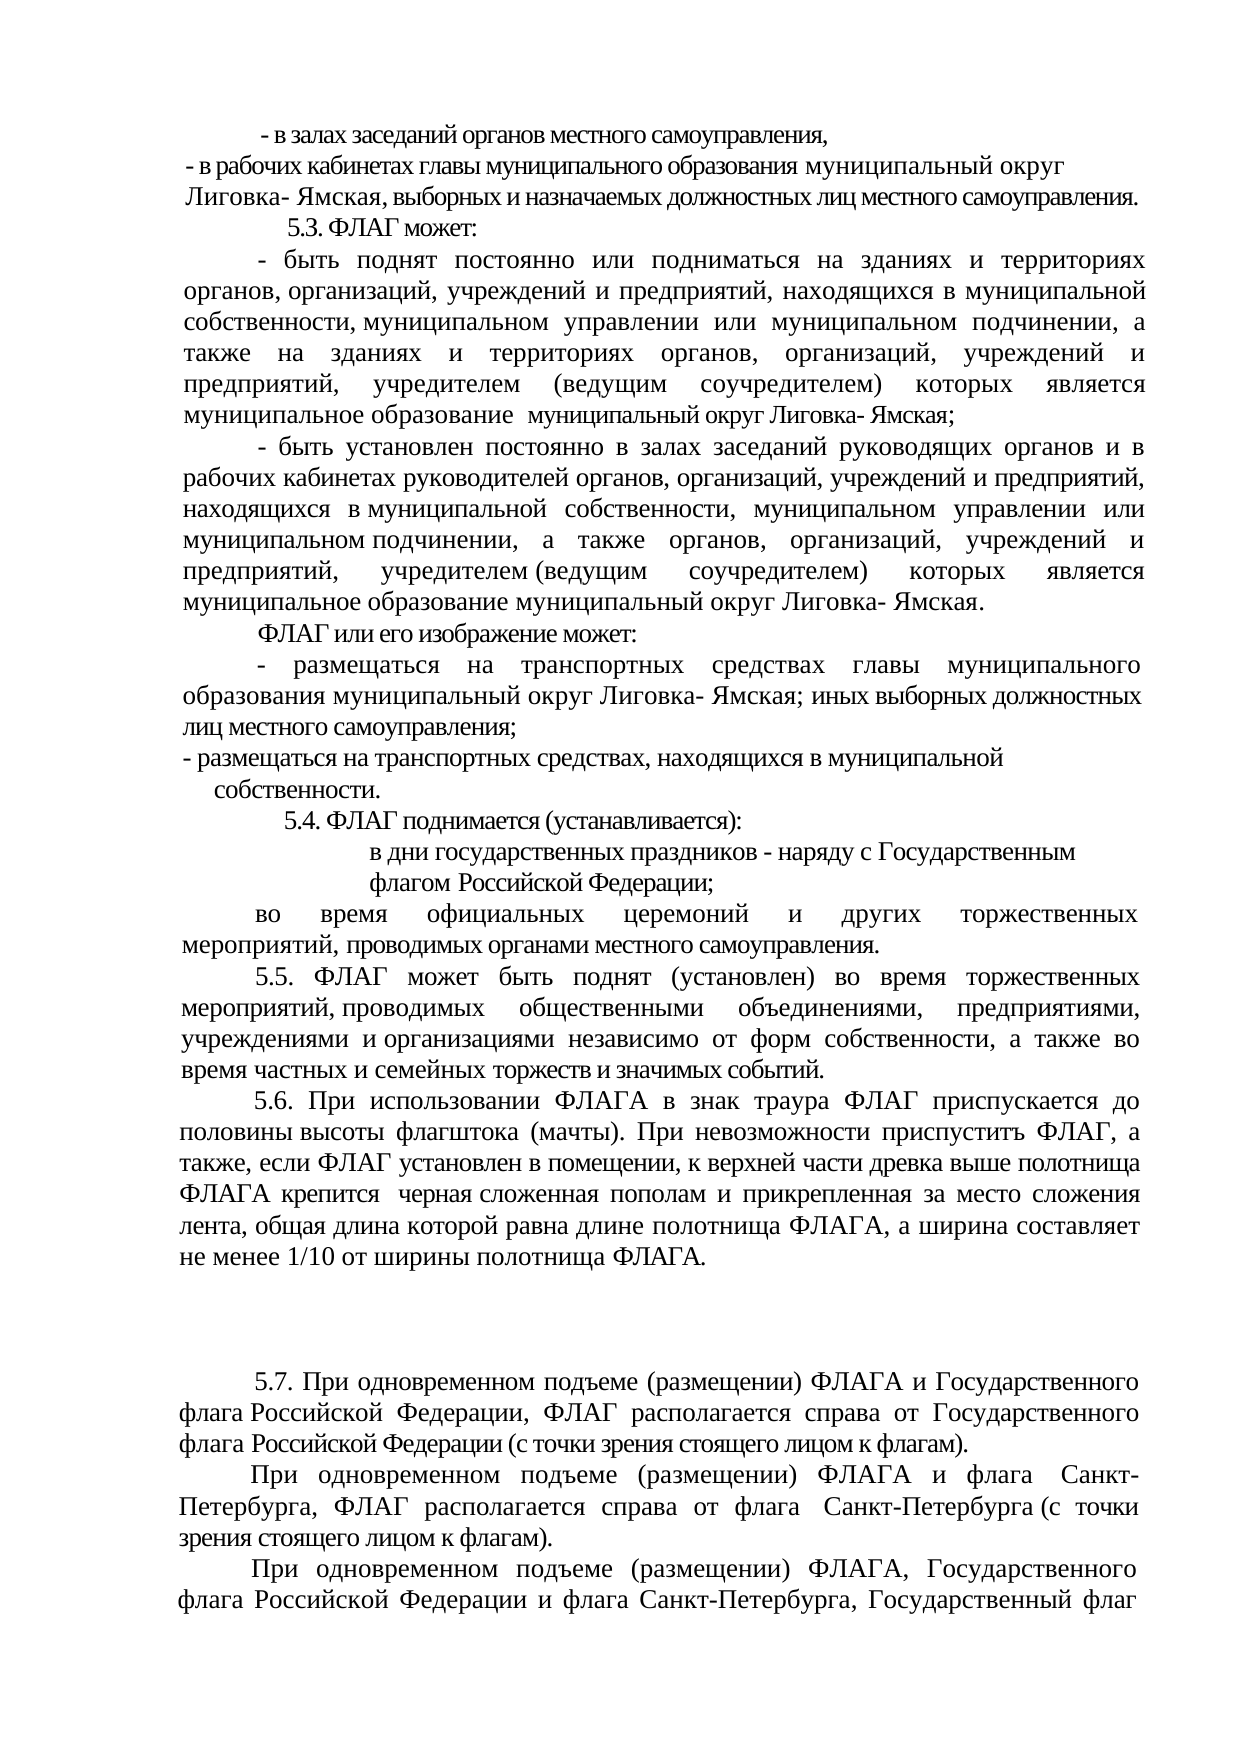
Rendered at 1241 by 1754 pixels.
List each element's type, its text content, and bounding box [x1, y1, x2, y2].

text - быть поднят постоянно или подниматься на зданиях и территориях органов, организаций, учреждений и предприятий, находящихся в муниципальной собственности, муниципальном управлении или муниципальном подчинении, а также на зданиях и территориях органов, организаций, учреждений и предприятий, учредителем (ведущим соучредителем) которых является муниципальное образование муниципальный округ Лиговка- Ямская; [183, 243, 1147, 429]
text 5.7. При одновременном подъеме (размещении) ФЛАГА и Государственного флага Российской Федерации, ФЛАГ располагается справа от Государственного флага Российской Федерации (с точки зрения стоящего лицом к флагам). [179, 1365, 1140, 1458]
text - быть установлен постоянно в залах заседаний руководящих органов и в рабочих кабинетах руководителей органов, организаций, учреждений и предприятий, находящихся в муниципальной собственности, муниципальном управлении или муниципальном подчинении, а также органов, организаций, учреждений и предприятий, учредителем (ведущим соучредителем) которых является муниципальное образование муниципальный округ Лиговка- Ямская. [183, 429, 1145, 616]
text - в рабочих кабинетах главы муниципального образования муниципальный округ Лиговка- Ямская, выборных и назначаемых должностных лиц местного самоуправления. [185, 149, 1152, 212]
text - размещаться на транспортных средствах главы муниципального образования муниципальный округ Лиговка- Ямская; иных выборных должностных лиц местного самоуправления; [182, 648, 1142, 742]
text - размещаться на транспортных средствах, находящихся в муниципальной собственности. [182, 742, 1152, 804]
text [177, 1552, 1138, 1614]
text - в залах заседаний органов местного самоуправления, [260, 118, 1152, 149]
text 5.5. ФЛАГ может быть поднят (установлен) во время торжественных мероприятий, проводимых общественными объединениями, предприятиями, учреждениями и организациями независимо от форм собственности, а также во время частных и семейных торжеств и значимых событий. [181, 959, 1140, 1084]
text ФЛАГ или его изображение может: [257, 617, 1152, 648]
text во время официальных церемоний и других торжественных мероприятий, проводимых органами местного самоуправления. [182, 897, 1139, 959]
text 5.4. ФЛАГ поднимается (устанавливается): [182, 804, 1152, 835]
text 5.6. При использовании ФЛАГА в знак траура ФЛАГ приспускается до половины высоты флагштока (мачты). При невозможности приспуститъ ФЛАГ, а также, если ФЛАГ установлен в помещении, к верхней части древка выше полотнища ФЛАГА крепится черная сложенная пополам и прикрепленная за место сложения лента, общая длина которой равна длине полотнища ФЛАГА, а ширина составляет не менее 1/10 от ширины полотнища ФЛАГА. [179, 1084, 1141, 1271]
text 5.З. ФЛАГ может: [185, 212, 1152, 243]
text При одновременном подъеме (размещении) ФЛАГА и флага Санкт-Петербурга, ФЛАГ располагается справа от флага Санкт-Петербурга (с точки зрения стоящего лицом к флагам). [178, 1458, 1139, 1552]
text в дни государственных праздников - наряду с Государственным флагом Российской Федерации; [369, 835, 1152, 897]
